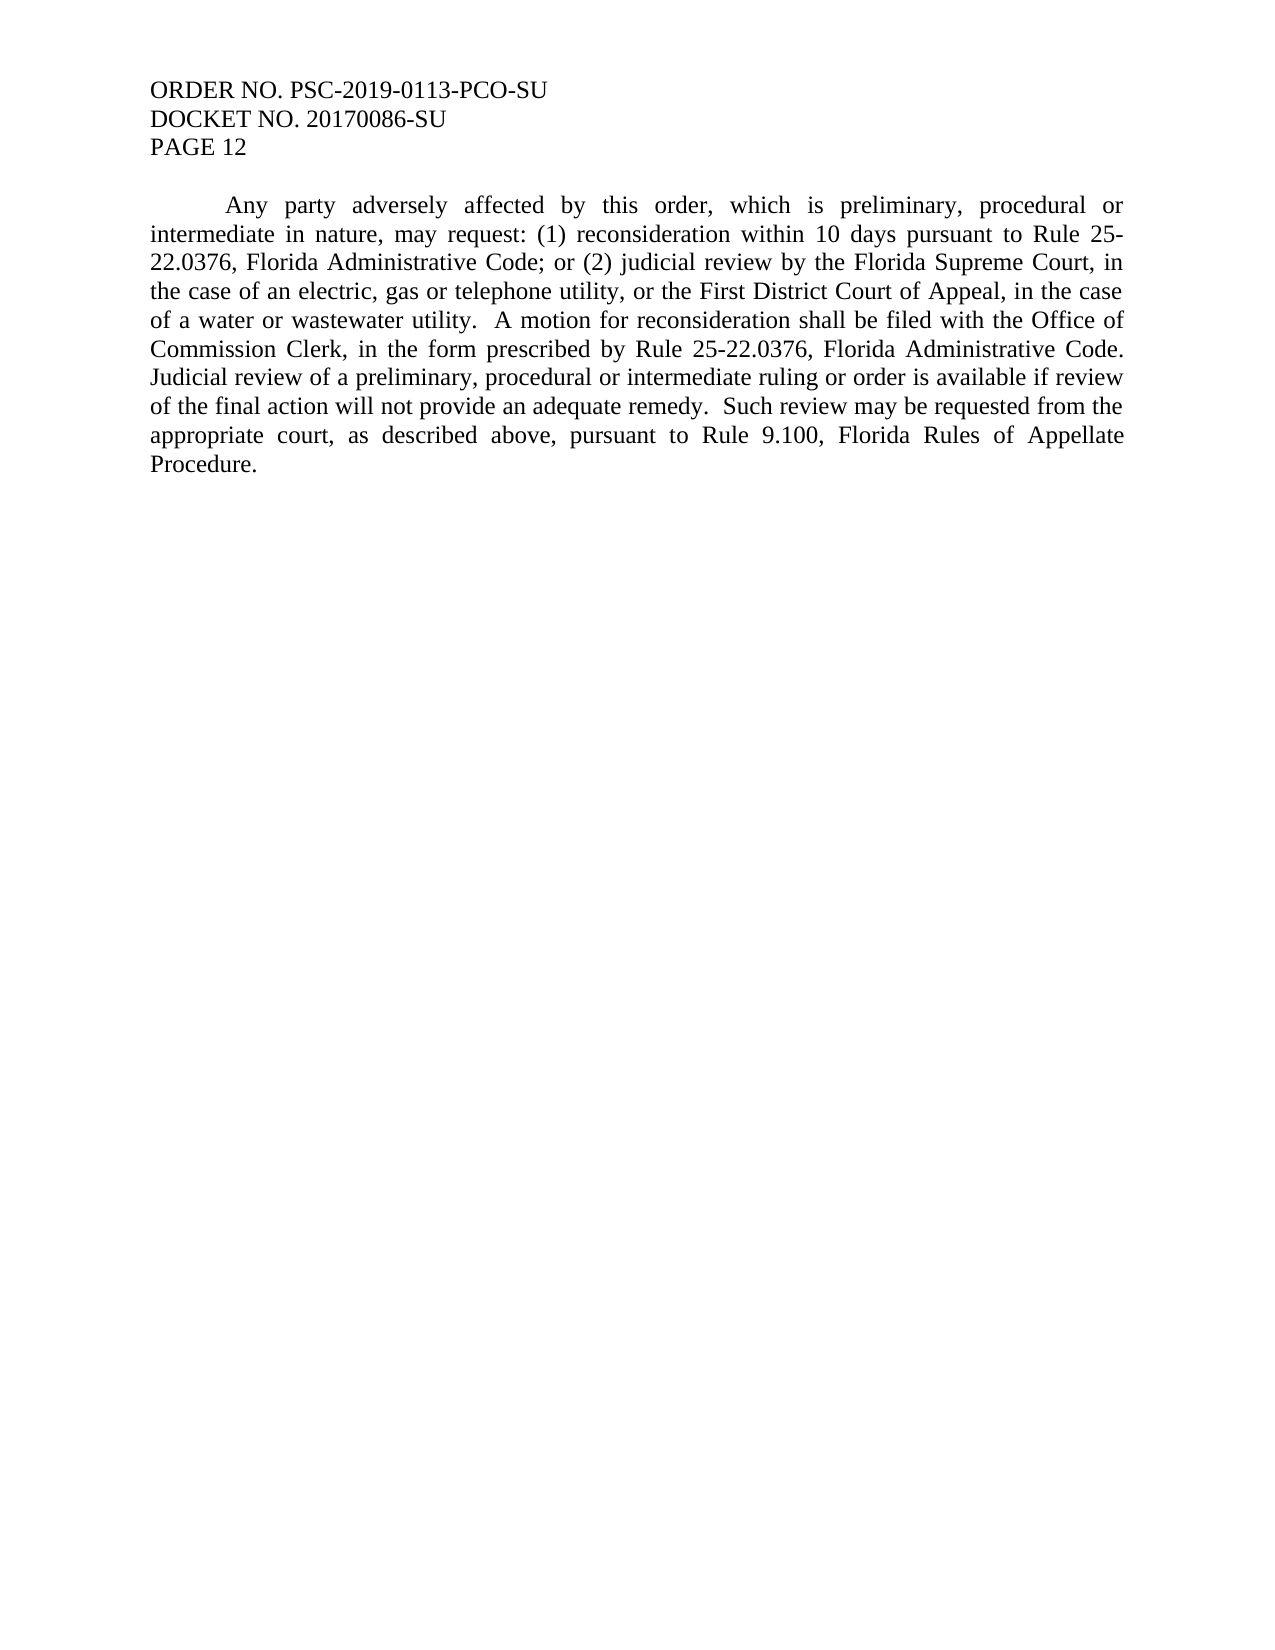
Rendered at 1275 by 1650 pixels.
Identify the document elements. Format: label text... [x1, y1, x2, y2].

text Any party adversely affected by this order, which is preliminary, procedural or intermediate in nature, may request: (1) reconsideration within 10 days pursuant to Rule 25-22.0376, Florida Administrative Code; or (2) judicial review by the Florida Supreme Court, in the case of an electric, gas or telephone utility, or the First District Court of Appeal, in the case of a water or wastewater utility. A motion for reconsideration shall be filed with the Office of Commission Clerk, in the form prescribed by Rule 25-22.0376, Florida Administrative Code. Judicial review of a preliminary, procedural or intermediate ruling or order is available if review of the final action will not provide an adequate remedy. Such review may be requested from the appropriate court, as described above, pursuant to Rule 9.100, Florida Rules of Appellate Procedure. [150, 190, 1125, 477]
